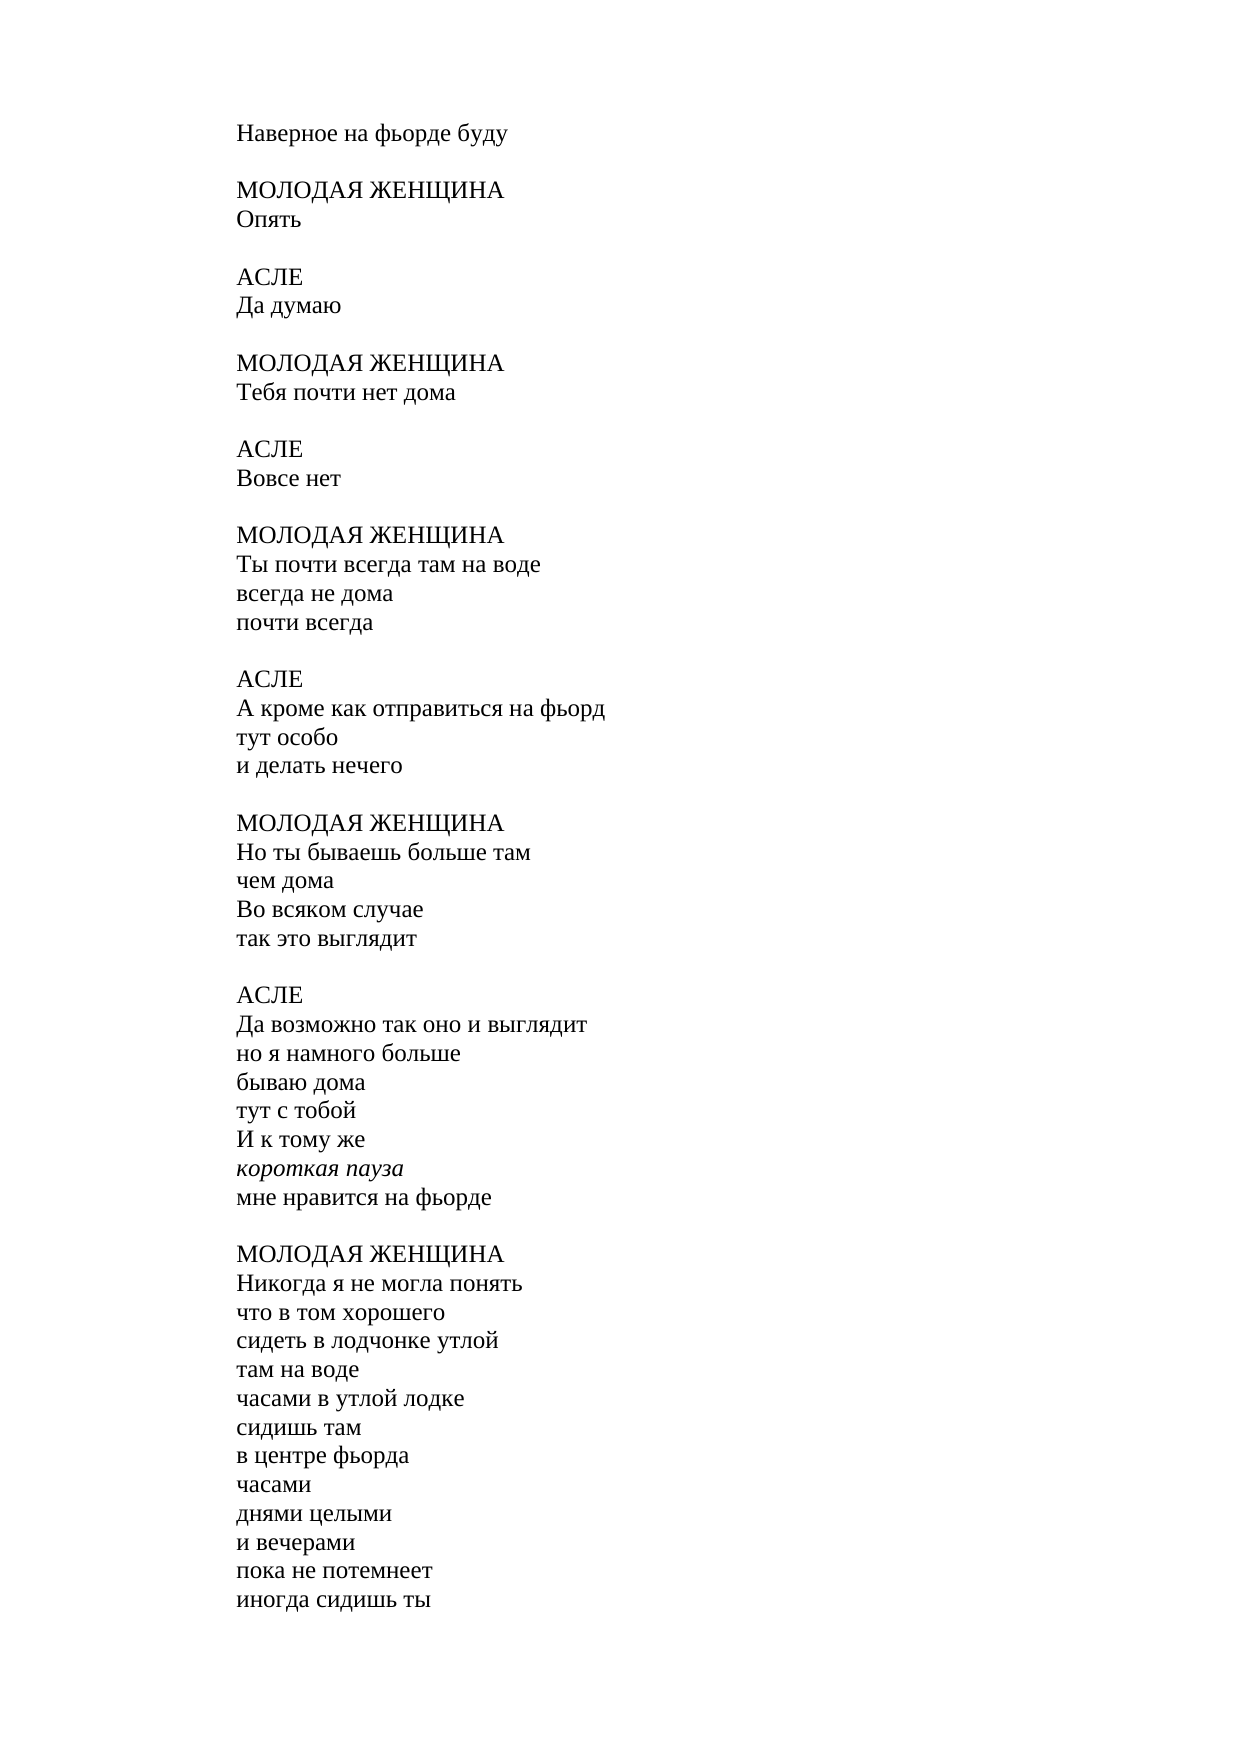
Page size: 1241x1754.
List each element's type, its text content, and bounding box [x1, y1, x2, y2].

text почти всегда [177, 607, 1152, 636]
text Да возможно так оно и выглядит [177, 1009, 1152, 1038]
text Да думаю [177, 291, 1152, 319]
text пока не потемнеет [177, 1556, 1152, 1584]
text и делать нечего [177, 751, 1152, 779]
text МОЛОДАЯ ЖЕНЩИНА [177, 521, 1152, 549]
text Ты почти всегда там на воде [177, 549, 1152, 578]
text что в том хорошего [177, 1297, 1152, 1326]
text Наверное на фьорде буду [177, 118, 1152, 147]
text АСЛЕ [177, 664, 1152, 693]
text МОЛОДАЯ ЖЕНЩИНА [177, 348, 1152, 377]
text часами [177, 1469, 1152, 1498]
text но я намного больше [177, 1038, 1152, 1067]
text там на воде [177, 1354, 1152, 1383]
text И к тому же [177, 1124, 1152, 1153]
text в центре фьорда [177, 1441, 1152, 1469]
text бываю дома [177, 1067, 1152, 1096]
text Вовсе нет [177, 463, 1152, 492]
text Тебя почти нет дома [177, 377, 1152, 406]
text МОЛОДАЯ ЖЕНЩИНА [177, 1239, 1152, 1268]
text короткая пауза [177, 1153, 1152, 1182]
text часами в утлой лодке [177, 1383, 1152, 1412]
text иногда сидишь ты [177, 1584, 1152, 1613]
text всегда не дома [177, 578, 1152, 607]
text мне нравится на фьорде [177, 1182, 1152, 1211]
text так это выглядит [177, 923, 1152, 952]
text тут особо [177, 722, 1152, 751]
text днями целыми [177, 1498, 1152, 1527]
text АСЛЕ [177, 434, 1152, 463]
text чем дома [177, 866, 1152, 894]
text МОЛОДАЯ ЖЕНЩИНА [177, 808, 1152, 837]
text АСЛЕ [177, 262, 1152, 291]
text МОЛОДАЯ ЖЕНЩИНА [177, 176, 1152, 204]
text Но ты бываешь больше там [177, 837, 1152, 866]
text Опять [177, 204, 1152, 233]
text тут с тобой [177, 1096, 1152, 1124]
text Во всяком случае [177, 894, 1152, 923]
text сидеть в лодчонке утлой [177, 1326, 1152, 1354]
text АСЛЕ [177, 981, 1152, 1009]
text сидишь там [177, 1412, 1152, 1441]
text А кроме как отправиться на фьорд [177, 693, 1152, 722]
text и вечерами [177, 1527, 1152, 1556]
text Никогда я не могла понять [177, 1268, 1152, 1297]
